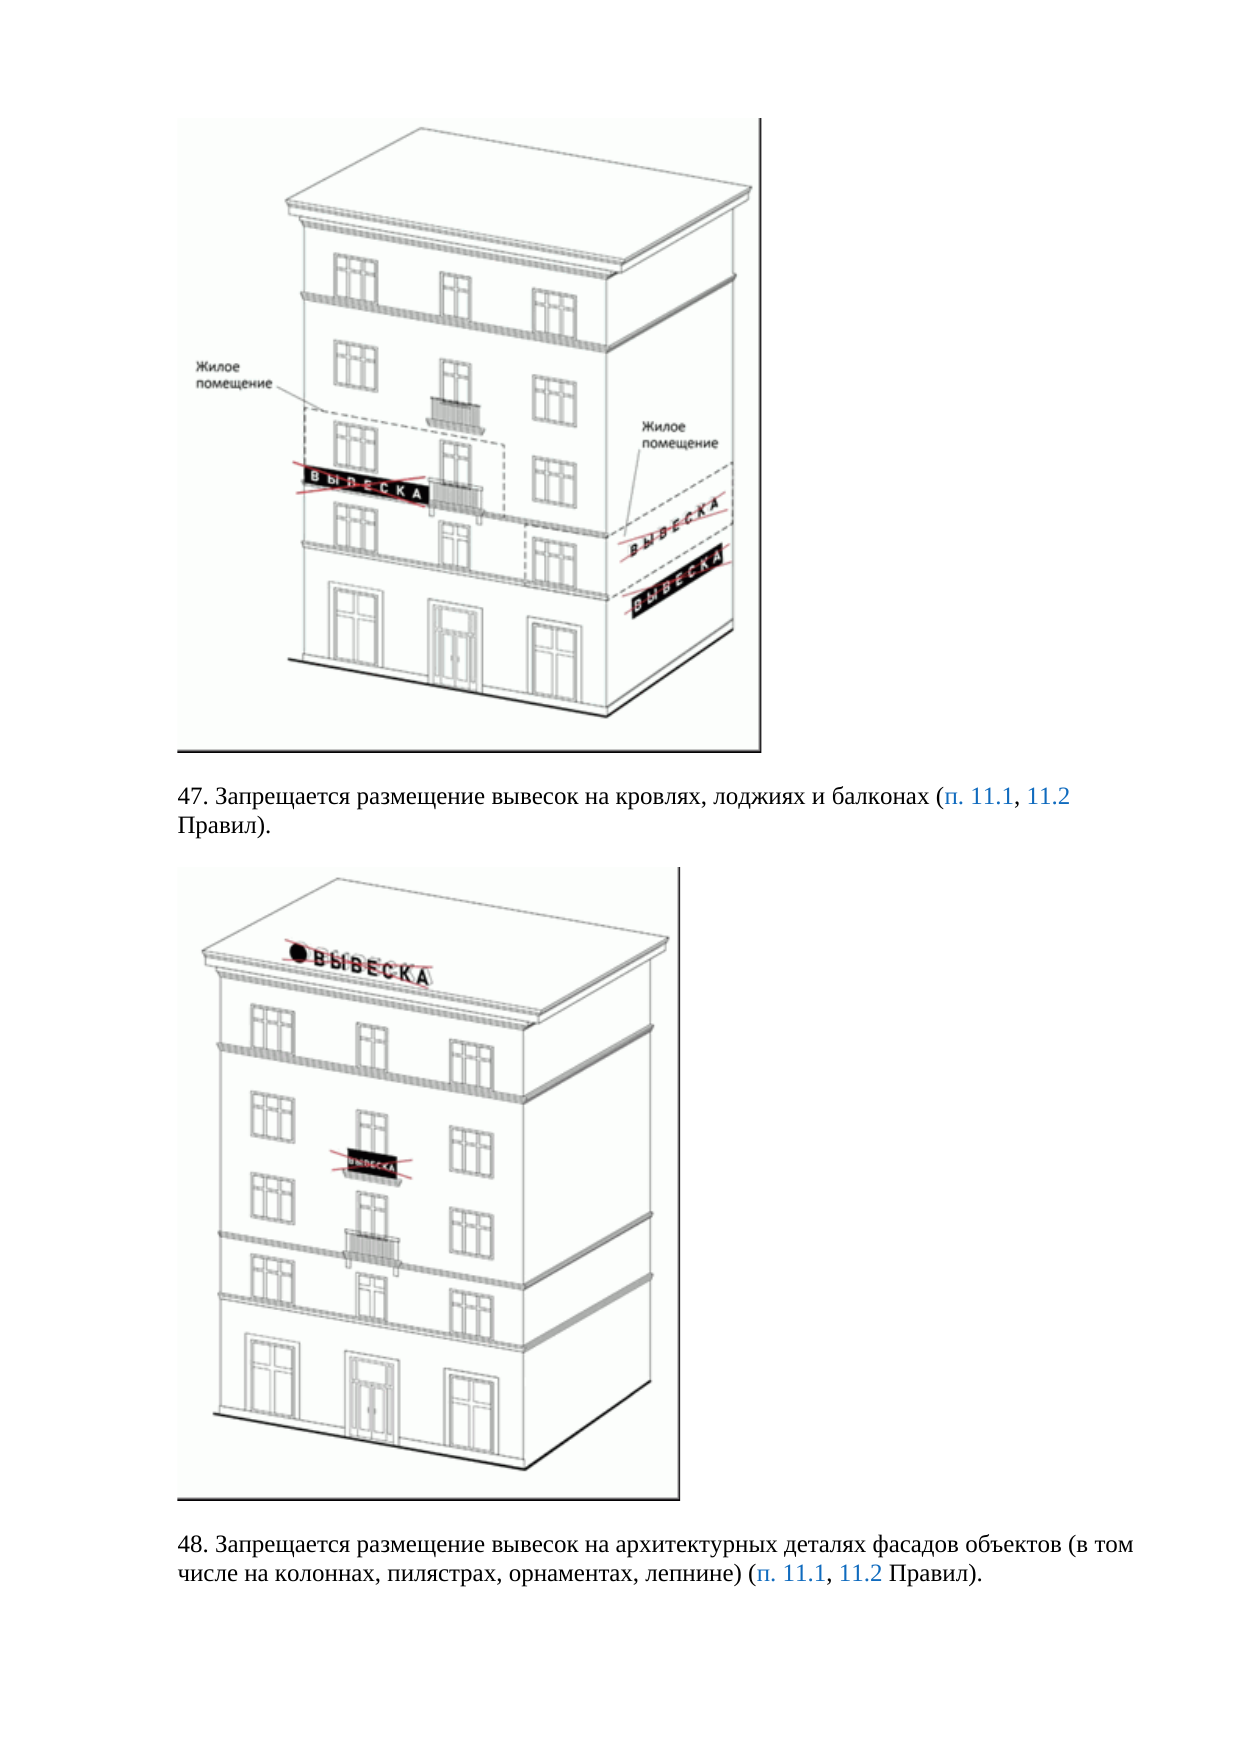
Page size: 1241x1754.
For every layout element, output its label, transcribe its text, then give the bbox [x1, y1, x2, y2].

picture [177, 118, 762, 753]
text 48. Запрещается размещение вывесок на архитектурных деталях фасадов объектов (в том числе на колоннах, пилястрах, орнаментах, лепнине) (п. 11.1, 11.2 Правил). [177, 1529, 1152, 1587]
text 47. Запрещается размещение вывесок на кровлях, лоджиях и балконах (п. 11.1, 11.2 Правил). [177, 781, 1152, 839]
picture [177, 867, 681, 1501]
